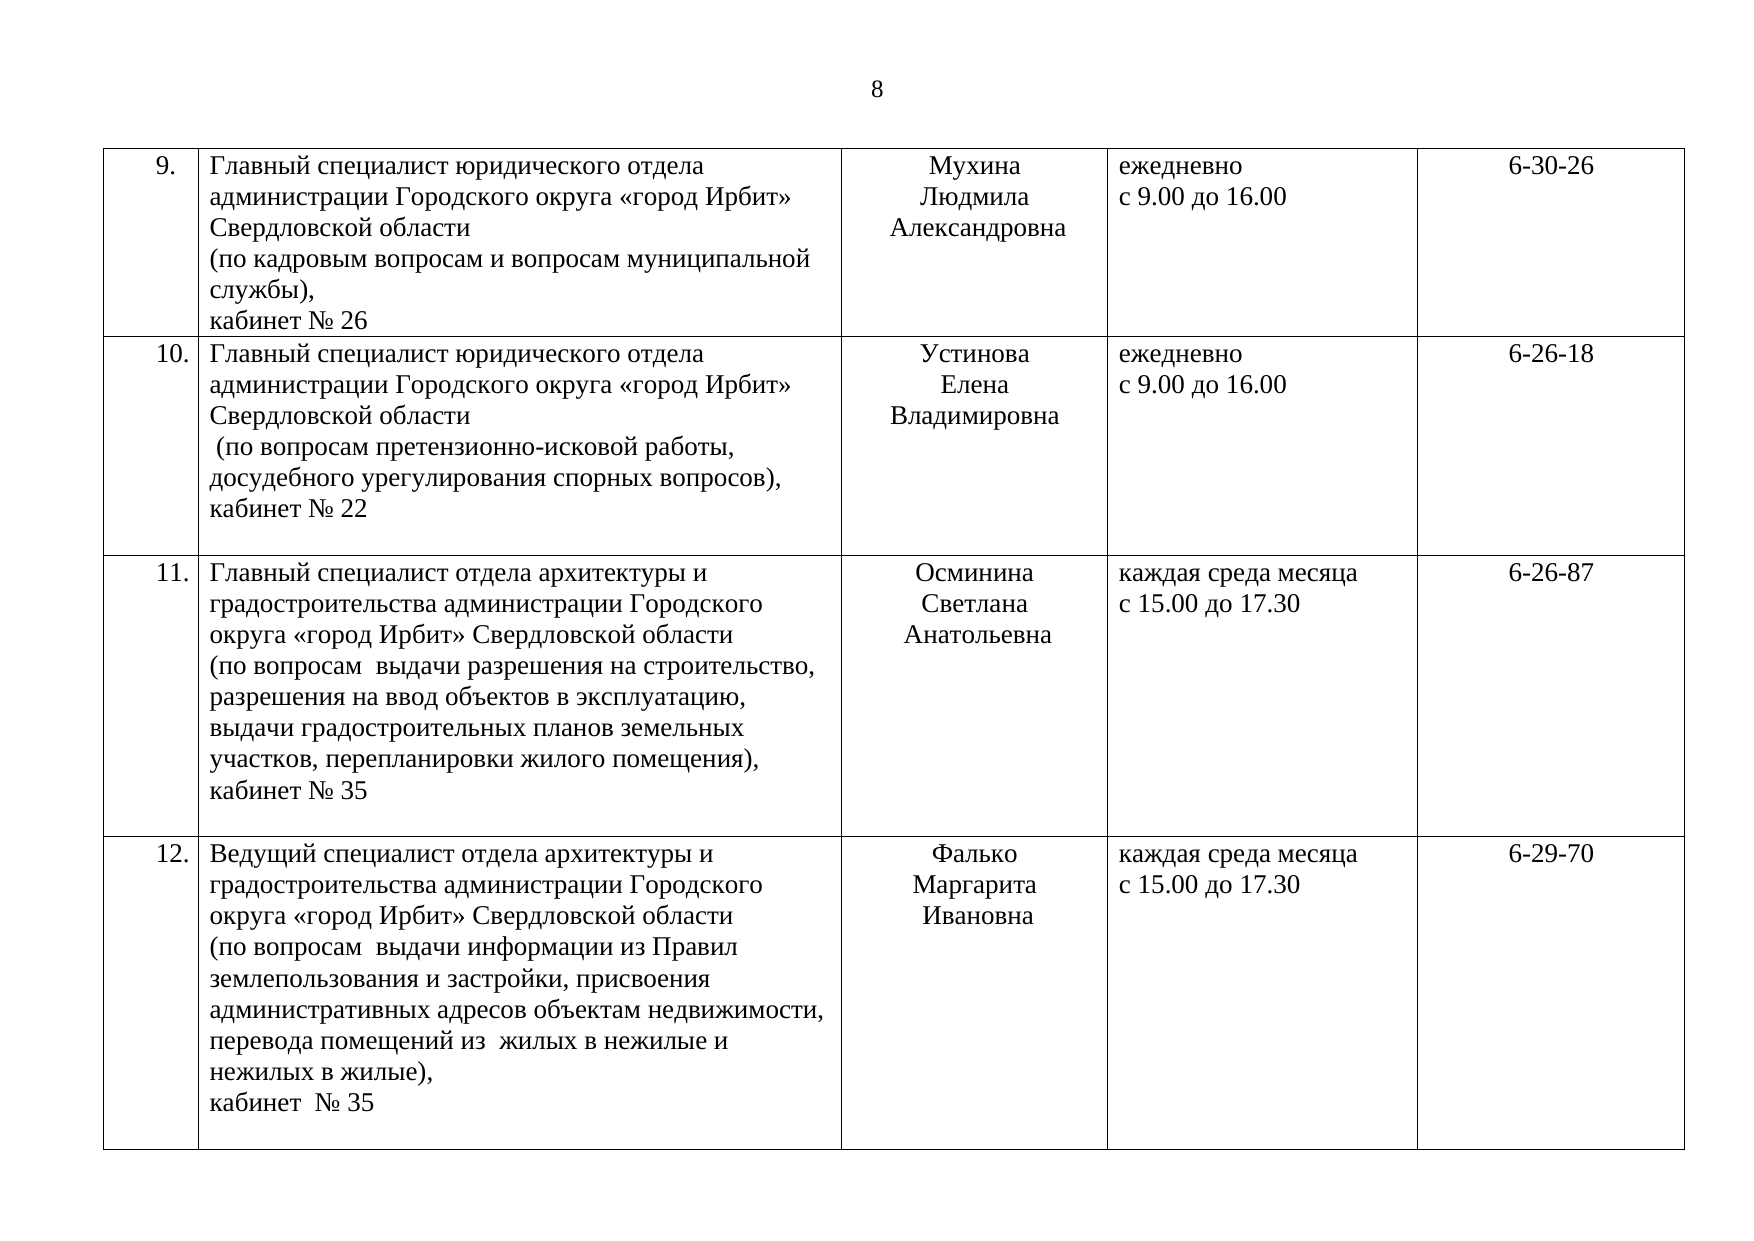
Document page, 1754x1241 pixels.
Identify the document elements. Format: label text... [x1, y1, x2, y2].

table_cell [104, 337, 198, 555]
table_cell Фалько Маргарита Ивановна [842, 837, 1107, 1148]
table_cell [104, 556, 198, 836]
table_cell каждая среда месяца с 15.00 до 17.30 [1108, 837, 1417, 1148]
table_cell 6-29-70 [1418, 837, 1684, 1148]
table_cell Главный специалист отдела архитектуры и градостроительства администрации Городского округа «город Ирбит» Свердловской области (по вопросам выдачи разрешения на строительство, разрешения на ввод объектов в эксплуатацию, выдачи градостроительных планов земельных участков, перепланировки жилого помещения), кабинет № 35 [199, 556, 841, 836]
table_cell каждая среда месяца с 15.00 до 17.30 [1108, 556, 1417, 836]
table_cell Главный специалист юридического отдела администрации Городского округа «город Ирбит» Свердловской области (по кадровым вопросам и вопросам муниципальной службы), кабинет № 26 [199, 149, 841, 336]
table_cell Главный специалист юридического отдела администрации Городского округа «город Ирбит» Свердловской области (по вопросам претензионно-исковой работы, досудебного урегулирования спорных вопросов), кабинет № 22 [199, 337, 841, 555]
table_cell 6-26-18 [1418, 337, 1684, 555]
table_cell ежедневно с 9.00 до 16.00 [1108, 149, 1417, 336]
table_cell [104, 149, 198, 336]
table_cell 6-30-26 [1418, 149, 1684, 336]
table_cell Устинова Елена Владимировна [842, 337, 1107, 555]
table_cell Осминина Светлана Анатольевна [842, 556, 1107, 836]
table_cell [104, 837, 198, 1148]
table_cell 6-26-87 [1418, 556, 1684, 836]
table_cell ежедневно с 9.00 до 16.00 [1108, 337, 1417, 555]
table_cell Мухина Людмила Александровна [842, 149, 1107, 336]
table_cell Ведущий специалист отдела архитектуры и градостроительства администрации Городского округа «город Ирбит» Свердловской области (по вопросам выдачи информации из Правил землепользования и застройки, присвоения административных адресов объектам недвижимости, перевода помещений из жилых в нежилые и нежилых в жилые), кабинет № 35 [199, 837, 841, 1148]
